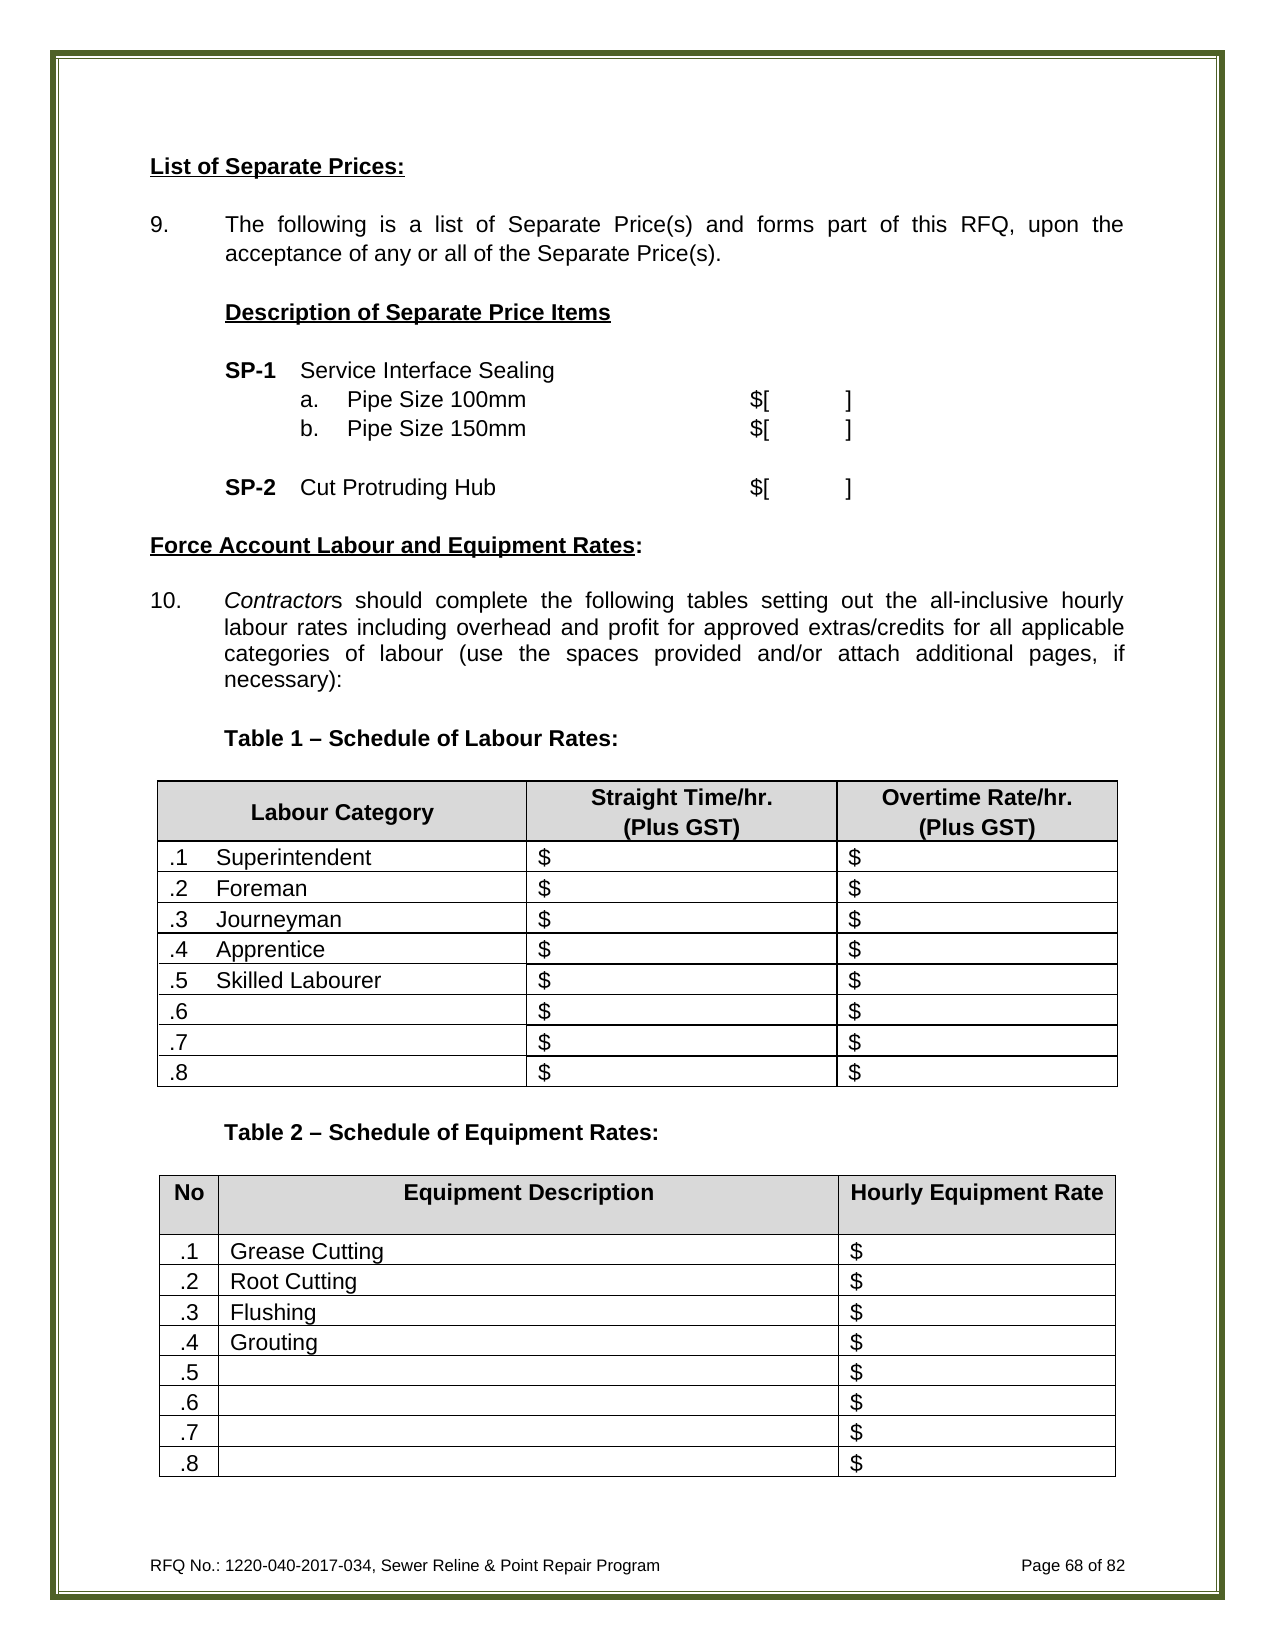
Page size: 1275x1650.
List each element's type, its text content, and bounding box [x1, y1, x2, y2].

text b. Pipe Size 150mm $[ ] [150, 412, 1125, 442]
table_header Hourly Equipment Rate [839, 1176, 1115, 1234]
table_cell .4 [160, 1326, 218, 1355]
text 9. The following is a list of Separate Price(s) and forms part of this RFQ, upon the acceptance of any or all of the Separate Price(s). [150, 208, 1125, 267]
table_cell $ [527, 842, 836, 871]
table_cell $ [839, 1296, 1115, 1325]
table_cell $ [527, 965, 836, 993]
table_cell $ [838, 1026, 1117, 1055]
text List of Separate Prices: [150, 150, 1125, 179]
table_cell $ [838, 872, 1117, 901]
table_cell Flushing [219, 1296, 838, 1325]
table_cell $ [838, 934, 1117, 963]
table_header No. [160, 1176, 218, 1234]
table_cell Grease Cutting [219, 1235, 838, 1264]
table_cell .3 [160, 1296, 218, 1325]
text Table 1 – Schedule of Labour Rates: [224, 722, 1125, 751]
table_cell .7 [158, 1025, 526, 1055]
table_cell $ [527, 872, 836, 901]
table_header Overtime Rate/hr. (Plus GST) [838, 782, 1117, 840]
table_cell $ [838, 995, 1117, 1024]
table_cell $ [839, 1235, 1115, 1264]
table_cell Root Cutting [219, 1265, 838, 1294]
text SP-1 Service Interface Sealing [150, 354, 1125, 383]
table_cell $ [527, 995, 836, 1024]
table_cell [219, 1356, 838, 1385]
table_cell .6 [160, 1386, 218, 1415]
table_cell $ [839, 1386, 1115, 1415]
table_cell $ [839, 1265, 1115, 1294]
text SP-2 Cut Protruding Hub $[ ] [150, 471, 1125, 500]
text Description of Separate Price Items [150, 296, 1125, 325]
table_cell .5 [160, 1356, 218, 1385]
table_cell .4 Apprentice [158, 934, 526, 963]
table_cell $ [838, 965, 1117, 993]
table_cell .1 [160, 1235, 218, 1264]
table_header Equipment Description [219, 1176, 838, 1234]
table_cell $ [527, 1057, 836, 1086]
table_cell [219, 1386, 838, 1415]
table_cell $ [838, 842, 1117, 871]
table_cell $ [527, 903, 836, 932]
table_header Labour Category [158, 782, 526, 840]
table_cell Grouting [219, 1326, 838, 1355]
table_header Straight Time/hr. (Plus GST) [527, 782, 836, 840]
table_cell [219, 1447, 838, 1476]
table_cell $ [838, 1057, 1117, 1086]
table_cell $ [839, 1356, 1115, 1385]
text Table 2 – Schedule of Equipment Rates: [224, 1116, 1125, 1146]
table_cell .1 Superintendent [158, 842, 526, 871]
text a. Pipe Size 100mm $[ ] [150, 383, 1125, 412]
table_cell .3 Journeyman [158, 903, 526, 932]
text Force Account Labour and Equipment Rates: [150, 529, 1125, 558]
table_cell .7 [160, 1416, 218, 1446]
table_cell $ [838, 903, 1117, 932]
table_cell .5 Skilled Labourer [158, 964, 526, 993]
text 10. Contractors should complete the following tables setting out the all-inclusive hourly labour rates including overhead and profit for approved extras/credits for all applicable categories of labour (use the spaces provided and/or attach additional pages, if necessary): [150, 587, 1125, 692]
table_cell $ [839, 1447, 1115, 1476]
table_cell $ [527, 1026, 836, 1055]
table_cell .2 [160, 1265, 218, 1294]
table_cell .2 Foreman [158, 872, 526, 901]
table_cell .8 [158, 1056, 526, 1086]
table_cell [219, 1416, 838, 1446]
table_cell $ [527, 934, 836, 963]
table_cell .8 [160, 1447, 218, 1476]
table_cell $ [839, 1326, 1115, 1355]
table_cell .6 [158, 995, 526, 1024]
table_cell $ [839, 1416, 1115, 1446]
